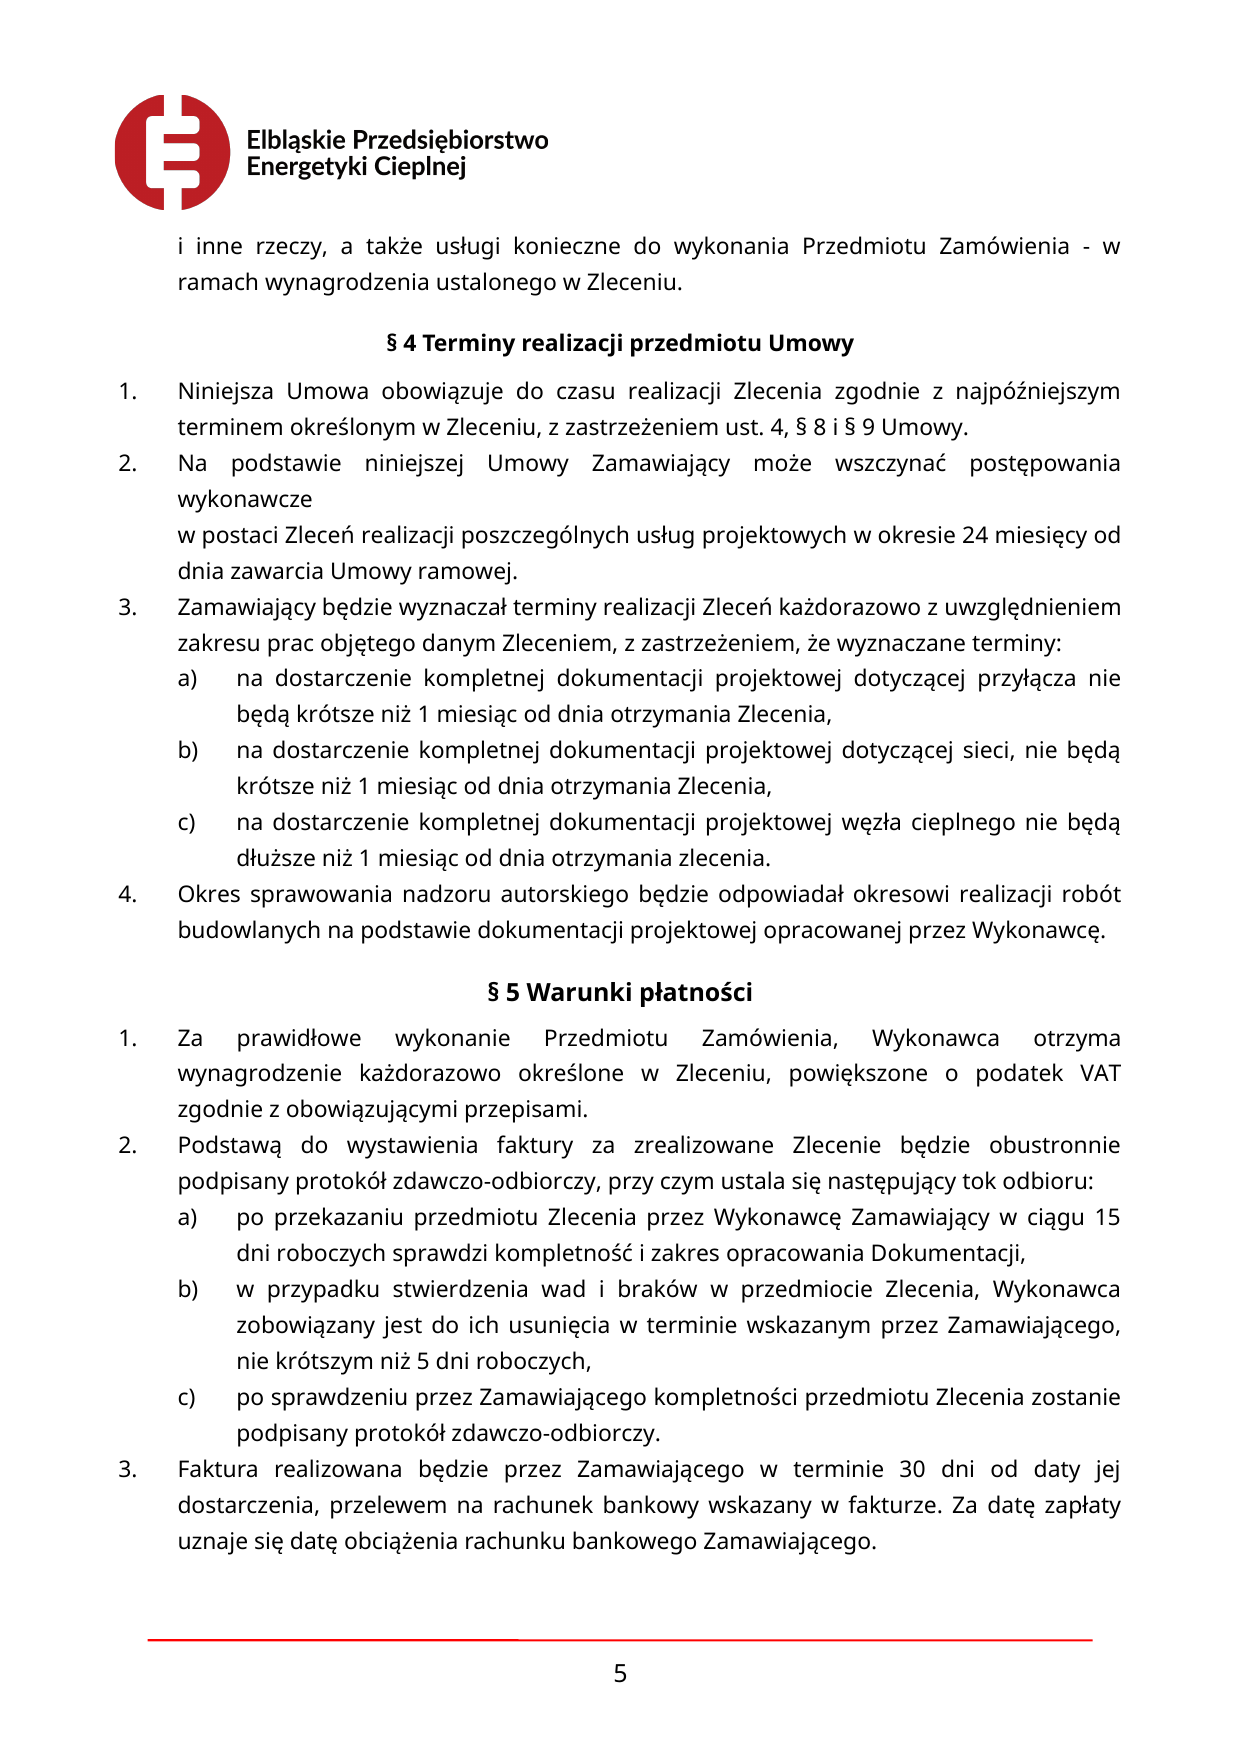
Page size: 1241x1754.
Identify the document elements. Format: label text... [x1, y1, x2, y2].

list Okres sprawowania nadzoru autorskiego będzie odpowiadał okresowi realizacji robót budowlanych na podstawie dokumentacji projektowej opracowanej przez Wykonawcę. [118, 878, 1122, 945]
text 3. Faktura realizowana będzie przez Zamawiającego w terminie 30 dni od daty jej dostarczenia, przelewem na rachunek bankowy wskazany w fakturze. Za datę zapłaty uznaje się datę obciążenia rachunku bankowego Zamawiającego. [118, 1453, 1122, 1556]
list w przypadku stwierdzenia wad i braków w przedmiocie Zlecenia, Wykonawca zobowiązany jest do ich usunięcia w terminie wskazanym przez Zamawiającego, nie krótszym niż 5 dni roboczych, [177, 1273, 1122, 1376]
list na dostarczenie kompletnej dokumentacji projektowej dotyczącej przyłącza nie będą krótsze niż 1 miesiąc od dnia otrzymania Zlecenia, [177, 662, 1122, 729]
list Zamawiający będzie wyznaczał terminy realizacji Zleceń każdorazowo z uwzględnieniem zakresu prac objętego danym Zleceniem, z zastrzeżeniem, że wyznaczane terminy: [118, 591, 1122, 658]
list na dostarczenie kompletnej dokumentacji projektowej dotyczącej sieci, nie będą krótsze niż 1 miesiąc od dnia otrzymania Zlecenia, [177, 734, 1122, 801]
text § 4 Terminy realizacji przedmiotu Umowy [118, 326, 1122, 358]
list Niniejsza Umowa obowiązuje do czasu realizacji Zlecenia zgodnie z najpóźniejszym terminem określonym w Zleceniu, z zastrzeżeniem ust. 4, § 8 i § 9 Umowy. [118, 375, 1122, 442]
list Na podstawie niniejszej Umowy Zamawiający może wszczynać postępowania wykonawcze w postaci Zleceń realizacji poszczególnych usług projektowych w okresie 24 miesięcy od dnia zawarcia Umowy ramowej. [118, 447, 1122, 586]
list na dostarczenie kompletnej dokumentacji projektowej węzła cieplnego nie będą dłuższe niż 1 miesiąc od dnia otrzymania zlecenia. [177, 806, 1122, 873]
list Podstawą do wystawienia faktury za zrealizowane Zlecenie będzie obustronnie podpisany protokół zdawczo-odbiorczy, przy czym ustala się następujący tok odbioru: [118, 1129, 1122, 1196]
list po przekazaniu przedmiotu Zlecenia przez Wykonawcę Zamawiający w ciągu 15 dni roboczych sprawdzi kompletność i zakres opracowania Dokumentacji, [177, 1201, 1122, 1268]
text § 5 Warunki płatności [118, 975, 1122, 1009]
picture [114, 95, 549, 210]
list po sprawdzeniu przez Zamawiającego kompletności przedmiotu Zlecenia zostanie podpisany protokół zdawczo-odbiorczy. [177, 1381, 1122, 1448]
list Za prawidłowe wykonanie Przedmiotu Zamówienia, Wykonawca otrzyma wynagrodzenie każdorazowo określone w Zleceniu, powiększone o podatek VAT zgodnie z obowiązującymi przepisami. [118, 1021, 1122, 1124]
